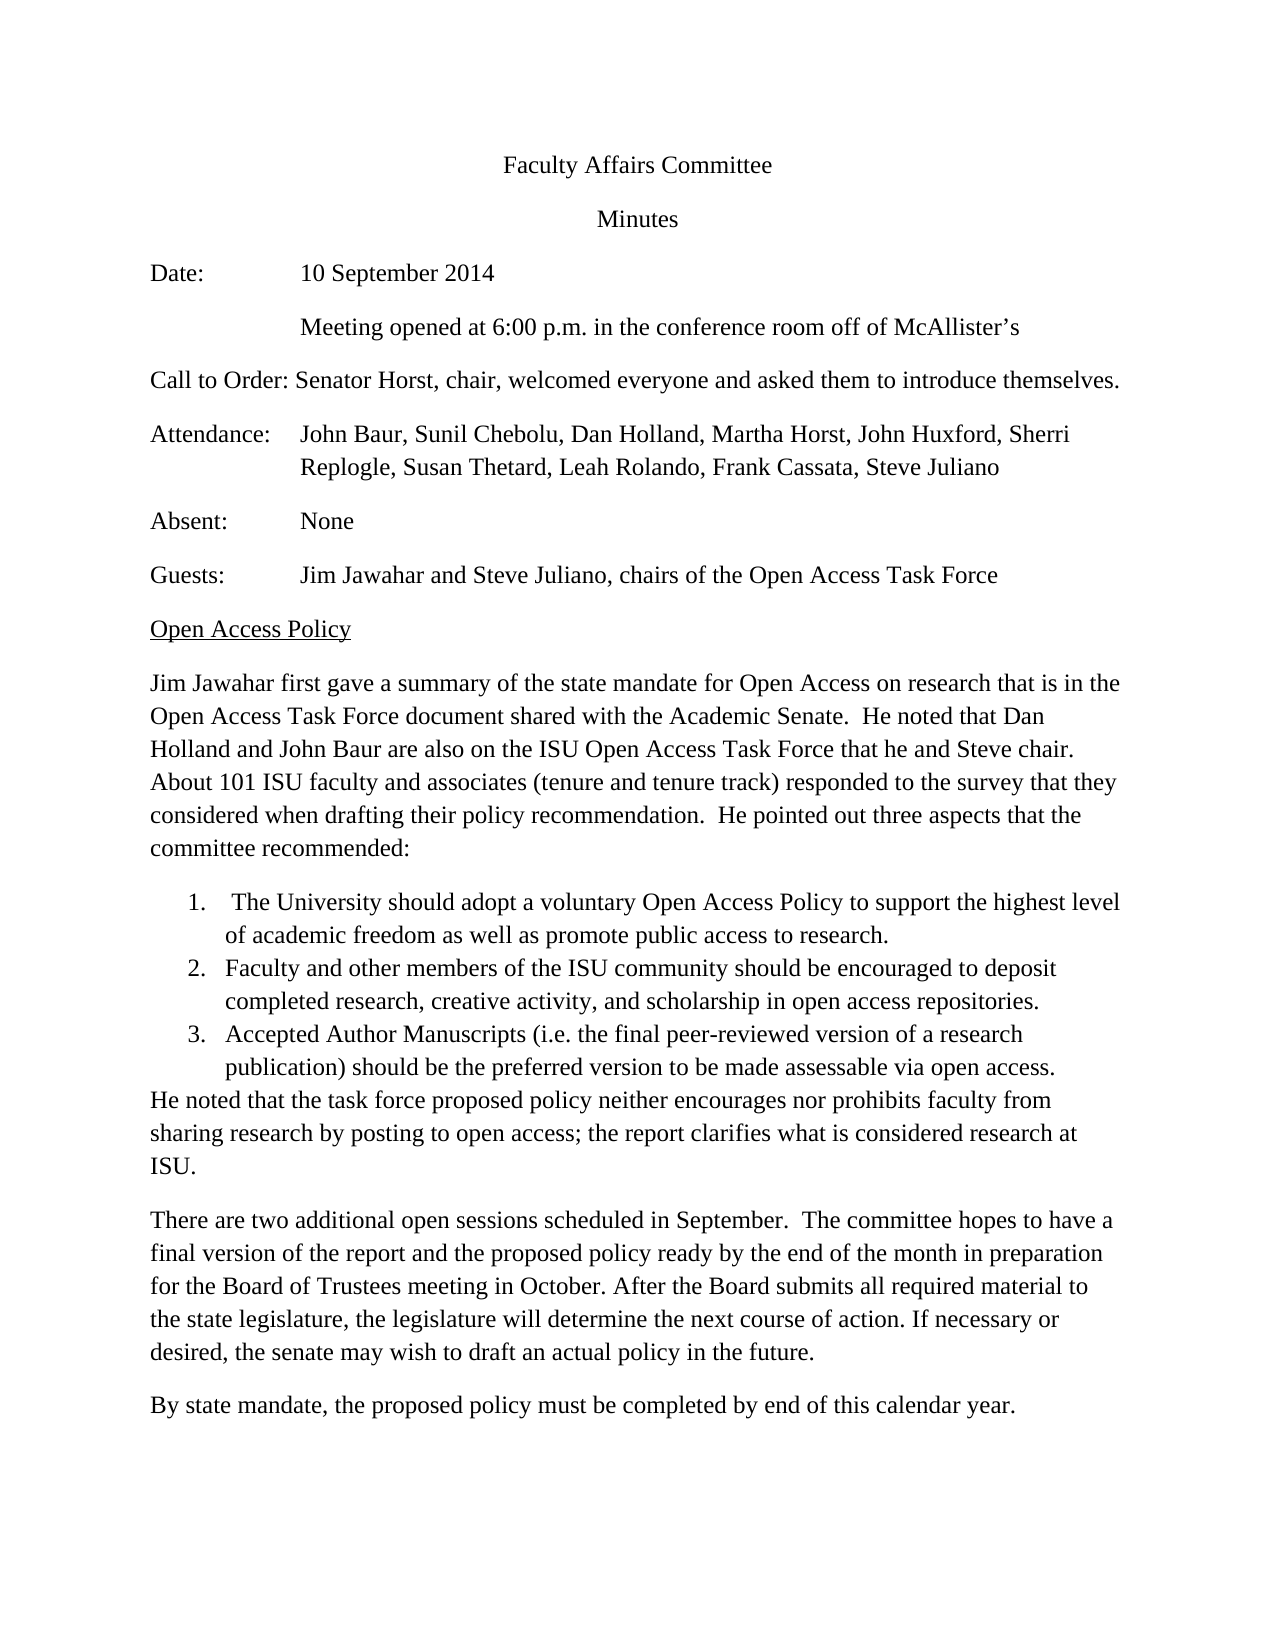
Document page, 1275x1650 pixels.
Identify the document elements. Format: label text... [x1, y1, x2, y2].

text There are two additional open sessions scheduled in September. The committee hopes to have a final version of the report and the proposed policy ready by the end of the month in preparation for the Board of Trustees meeting in October. After the Board submits all required material to the state legislature, the legislature will determine the next course of action. If necessary or desired, the senate may wish to draft an actual policy in the future. [150, 1205, 1125, 1366]
text Jim Jawahar first gave a summary of the state mandate for Open Access on research that is in the Open Access Task Force document shared with the Academic Senate. He noted that Dan Holland and John Baur are also on the ISU Open Access Task Force that he and Steve chair. About 101 ISU faculty and associates (tenure and tenure track) responded to the survey that they considered when drafting their policy recommendation. He pointed out three aspects that the committee recommended: [150, 668, 1125, 862]
text Date: 10 September 2014 [150, 258, 1125, 286]
list Accepted Author Manuscripts (i.e. the final peer-reviewed version of a research publication) should be the preferred version to be made assessable via open access. [187, 1019, 1125, 1081]
text Faculty Affairs Committee [150, 150, 1125, 179]
text Meeting opened at 6:00 p.m. in the conference room off of McAllister’s [225, 312, 1125, 340]
text Call to Order: Senator Horst, chair, welcomed everyone and asked them to introduce themselves. [150, 365, 1125, 394]
text Attendance: John Baur, Sunil Chebolu, Dan Holland, Martha Horst, John Huxford, Sherri Replogle, Susan Thetard, Leah Rolando, Frank Cassata, Steve Juliano [150, 419, 1125, 481]
text Minutes [150, 204, 1125, 233]
list The University should adopt a voluntary Open Access Policy to support the highest level of academic freedom as well as promote public access to research. [187, 887, 1125, 948]
text Absent: None [150, 506, 1125, 535]
text Open Access Policy [150, 614, 1125, 643]
text He noted that the task force proposed policy neither encourages nor prohibits faculty from sharing research by posting to open access; the report clarifies what is considered research at ISU. [150, 1085, 1125, 1179]
list Faculty and other members of the ISU community should be encouraged to deposit completed research, creative activity, and scholarship in open access repositories. [187, 953, 1125, 1014]
text By state mandate, the proposed policy must be completed by end of this calendar year. [150, 1391, 1125, 1419]
text Guests: Jim Jawahar and Steve Juliano, chairs of the Open Access Task Force [150, 560, 1125, 589]
